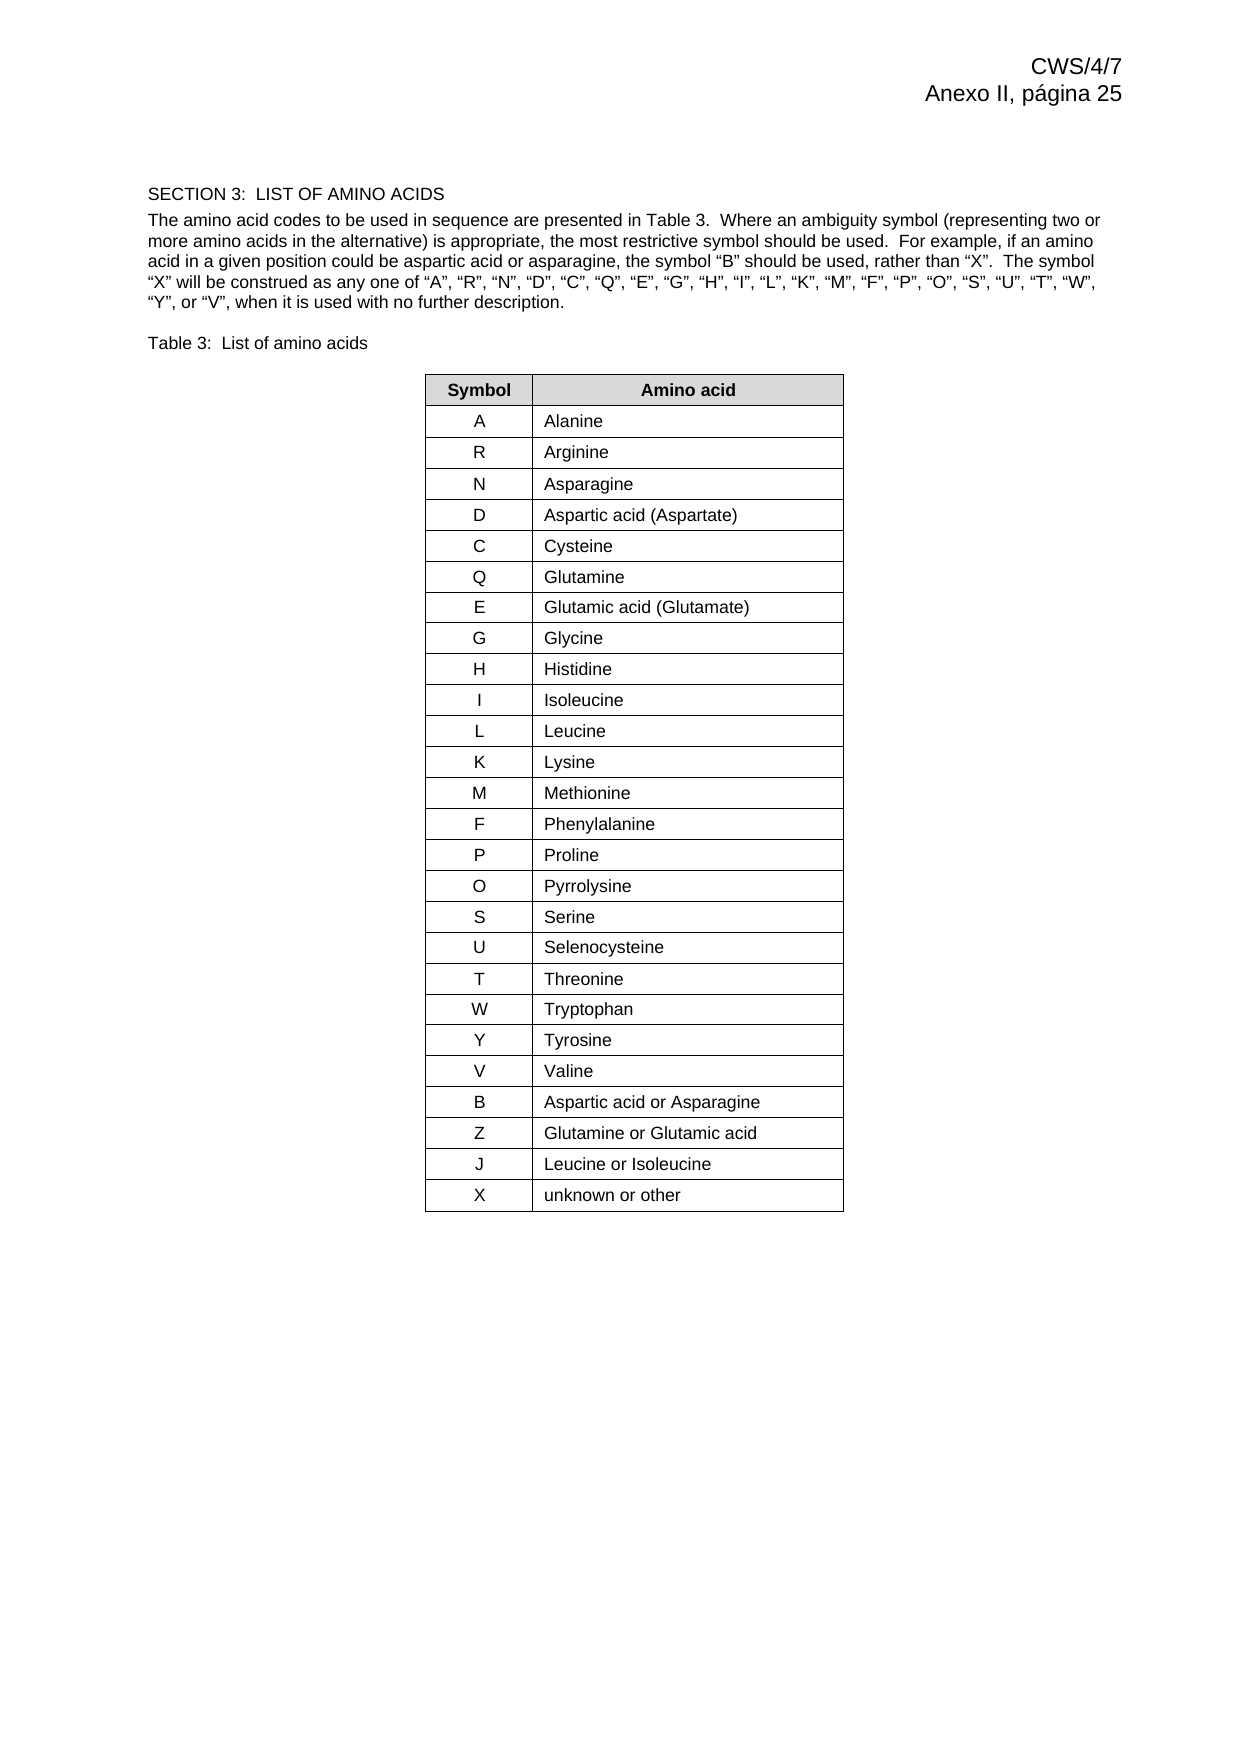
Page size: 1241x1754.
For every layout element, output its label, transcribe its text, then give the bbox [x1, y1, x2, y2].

table_cell Proline [533, 840, 843, 869]
table_cell H [426, 654, 532, 684]
table_cell Leucine [533, 716, 843, 746]
table_cell Asparagine [533, 469, 843, 498]
table_cell U [426, 933, 532, 962]
table_cell Selenocysteine [533, 933, 843, 962]
table_cell D [426, 500, 532, 529]
table_cell Glutamic acid (Glutamate) [533, 593, 843, 622]
table_cell E [426, 593, 532, 622]
table_cell V [426, 1056, 532, 1086]
table_cell Pyrrolysine [533, 871, 843, 901]
table_cell Aspartic acid (Aspartate) [533, 500, 843, 529]
table_cell Z [426, 1118, 532, 1148]
table_cell Tryptophan [533, 995, 843, 1024]
table_cell Cysteine [533, 531, 843, 561]
table_cell Alanine [533, 406, 843, 437]
table_cell T [426, 964, 532, 993]
table_cell X [426, 1180, 532, 1211]
table_cell P [426, 840, 532, 869]
table_cell unknown or other [533, 1180, 843, 1211]
table_cell Valine [533, 1056, 843, 1086]
table_cell Glycine [533, 623, 843, 653]
table_cell B [426, 1087, 532, 1117]
text The amino acid codes to be used in sequence are presented in Table 3. Where an ambiguity symbol (representing two or more amino acids in the alternative) is appropriate, the most restrictive symbol should be used. For example, if an amino acid in a given position could be aspartic acid or asparagine, the symbol “B” should be used, rather than “X”. The symbol “X” will be construed as any one of “A”, “R”, “N”, “D”, “C”, “Q”, “E”, “G”, “H”, “I”, “L”, “K”, “M”, “F”, “P”, “O”, “S”, “U”, “T”, “W”, “Y”, or “V”, when it is used with no further description. [148, 210, 1122, 312]
table_cell M [426, 778, 532, 807]
table_cell R [426, 438, 532, 467]
table_cell Aspartic acid or Asparagine [533, 1087, 843, 1117]
table_header Symbol [426, 375, 532, 405]
table_cell J [426, 1149, 532, 1179]
table_cell K [426, 747, 532, 777]
subtitle SECTION 3: LIST OF AMINO ACIDS [148, 183, 1122, 204]
table_cell L [426, 716, 532, 746]
table_cell Y [426, 1025, 532, 1055]
table_header Amino acid [533, 375, 843, 405]
table_cell W [426, 995, 532, 1024]
table_cell Q [426, 562, 532, 592]
table_cell C [426, 531, 532, 561]
table_cell F [426, 809, 532, 838]
table_cell Glutamine [533, 562, 843, 592]
table_cell O [426, 871, 532, 901]
table_cell N [426, 469, 532, 498]
table_cell Serine [533, 902, 843, 932]
table_cell S [426, 902, 532, 932]
table_cell I [426, 685, 532, 715]
table_cell Arginine [533, 438, 843, 467]
text Table 3: List of amino acids [148, 333, 1122, 353]
table_cell A [426, 406, 532, 437]
table_cell Threonine [533, 964, 843, 993]
table_cell Phenylalanine [533, 809, 843, 838]
table_cell Lysine [533, 747, 843, 777]
table_cell Leucine or Isoleucine [533, 1149, 843, 1179]
table_cell Isoleucine [533, 685, 843, 715]
table_cell Histidine [533, 654, 843, 684]
table_cell Tyrosine [533, 1025, 843, 1055]
table_cell G [426, 623, 532, 653]
table_cell Methionine [533, 778, 843, 807]
table_cell Glutamine or Glutamic acid [533, 1118, 843, 1148]
